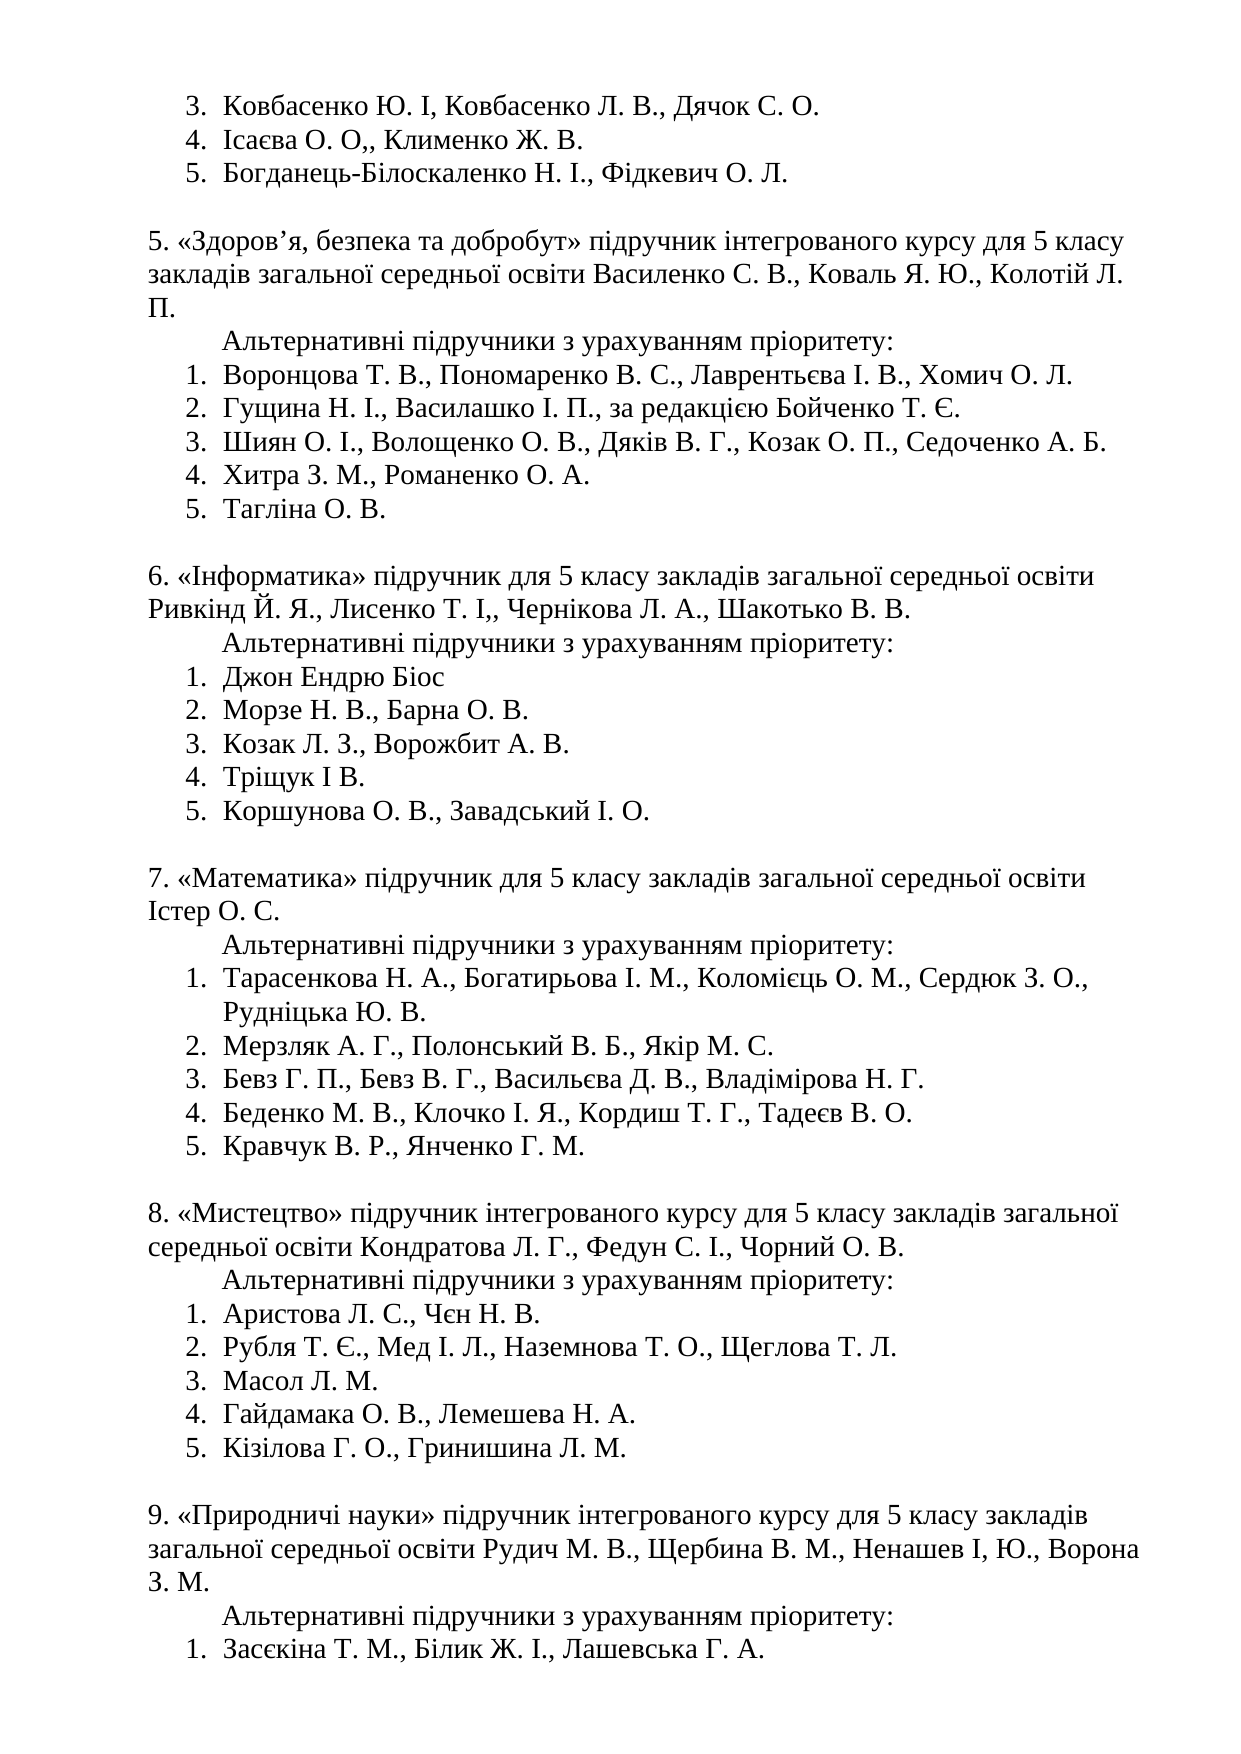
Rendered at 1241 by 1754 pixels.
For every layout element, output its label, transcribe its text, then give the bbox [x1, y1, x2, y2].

list Морзе Н. В., Барна О. В. [185, 692, 1152, 726]
text 5. «Здоров’я, безпека та добробут» підручник інтегрованого курсу для 5 класу закладів загальної середньої освіти Василенко С. В., Коваль Я. Ю., Колотій Л. П. [148, 223, 1152, 323]
list Богданець-Білоскаленко Н. І., Фідкевич О. Л. [185, 156, 1152, 189]
list Кравчук В. Р., Янченко Г. М. [185, 1128, 1152, 1162]
list Засєкіна Т. М., Білик Ж. І., Лашевська Г. А. [185, 1631, 1152, 1665]
list Кізілова Г. О., Гринишина Л. М. [185, 1430, 1152, 1464]
text Альтернативні підручники з урахуванням пріоритету: [148, 1262, 1152, 1296]
list Мерзляк А. Г., Полонський В. Б., Якір М. С. [185, 1028, 1152, 1061]
list Хитра З. М., Романенко О. А. [185, 457, 1152, 491]
text Альтернативні підручники з урахуванням пріоритету: [148, 625, 1152, 659]
list Масол Л. М. [185, 1363, 1152, 1397]
list Ісаєва О. О,, Клименко Ж. В. [185, 122, 1152, 156]
list Шиян О. І., Волощенко О. В., Дяків В. Г., Козак О. П., Седоченко А. Б. [185, 424, 1152, 457]
text Альтернативні підручники з урахуванням пріоритету: [148, 927, 1152, 961]
list Беденко М. В., Клочко І. Я., Кордиш Т. Г., Тадеєв В. О. [185, 1095, 1152, 1128]
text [148, 1598, 1152, 1631]
list Гайдамака О. В., Лемешева Н. А. [185, 1397, 1152, 1430]
list Ковбасенко Ю. І, Ковбасенко Л. В., Дячок С. О. [185, 88, 1152, 122]
list Гущина Н. І., Василашко І. П., за редакцією Бойченко Т. Є. [185, 390, 1152, 424]
list Аристова Л. С., Чєн Н. В. [185, 1296, 1152, 1329]
text 6. «Інформатика» підручник для 5 класу закладів загальної середньої освіти Ривкінд Й. Я., Лисенко Т. І,, Чернікова Л. А., Шакотько В. В. [148, 558, 1152, 625]
list Бевз Г. П., Бевз В. Г., Васильєва Д. В., Владімірова Н. Г. [185, 1061, 1152, 1095]
text 9. «Природничі науки» підручник інтегрованого курсу для 5 класу закладів загальної середньої освіти Рудич М. В., Щербина В. М., Ненашев І, Ю., Ворона З. М. [148, 1497, 1152, 1598]
list Тарасенкова Н. А., Богатирьова І. М., Коломієць О. М., Сердюк З. О., Рудніцька Ю. В. [185, 961, 1152, 1028]
list Тагліна О. В. [185, 491, 1152, 524]
list Тріщук І В. [185, 759, 1152, 793]
list Джон Ендрю Біос [185, 659, 1152, 692]
text Альтернативні підручники з урахуванням пріоритету: [148, 323, 1152, 357]
list Рубля Т. Є., Мед І. Л., Наземнова Т. О., Щеглова Т. Л. [185, 1329, 1152, 1363]
list Козак Л. З., Ворожбит А. В. [185, 726, 1152, 759]
list Воронцова Т. В., Пономаренко В. С., Лаврентьєва І. В., Хомич О. Л. [185, 357, 1152, 390]
text 8. «Мистецтво» підручник інтегрованого курсу для 5 класу закладів загальної середньої освіти Кондратова Л. Г., Федун С. І., Чорний О. В. [148, 1195, 1152, 1262]
list Коршунова О. В., Завадський І. О. [185, 793, 1152, 826]
text 7. «Математика» підручник для 5 класу закладів загальної середньої освіти Істер О. С. [148, 860, 1152, 927]
